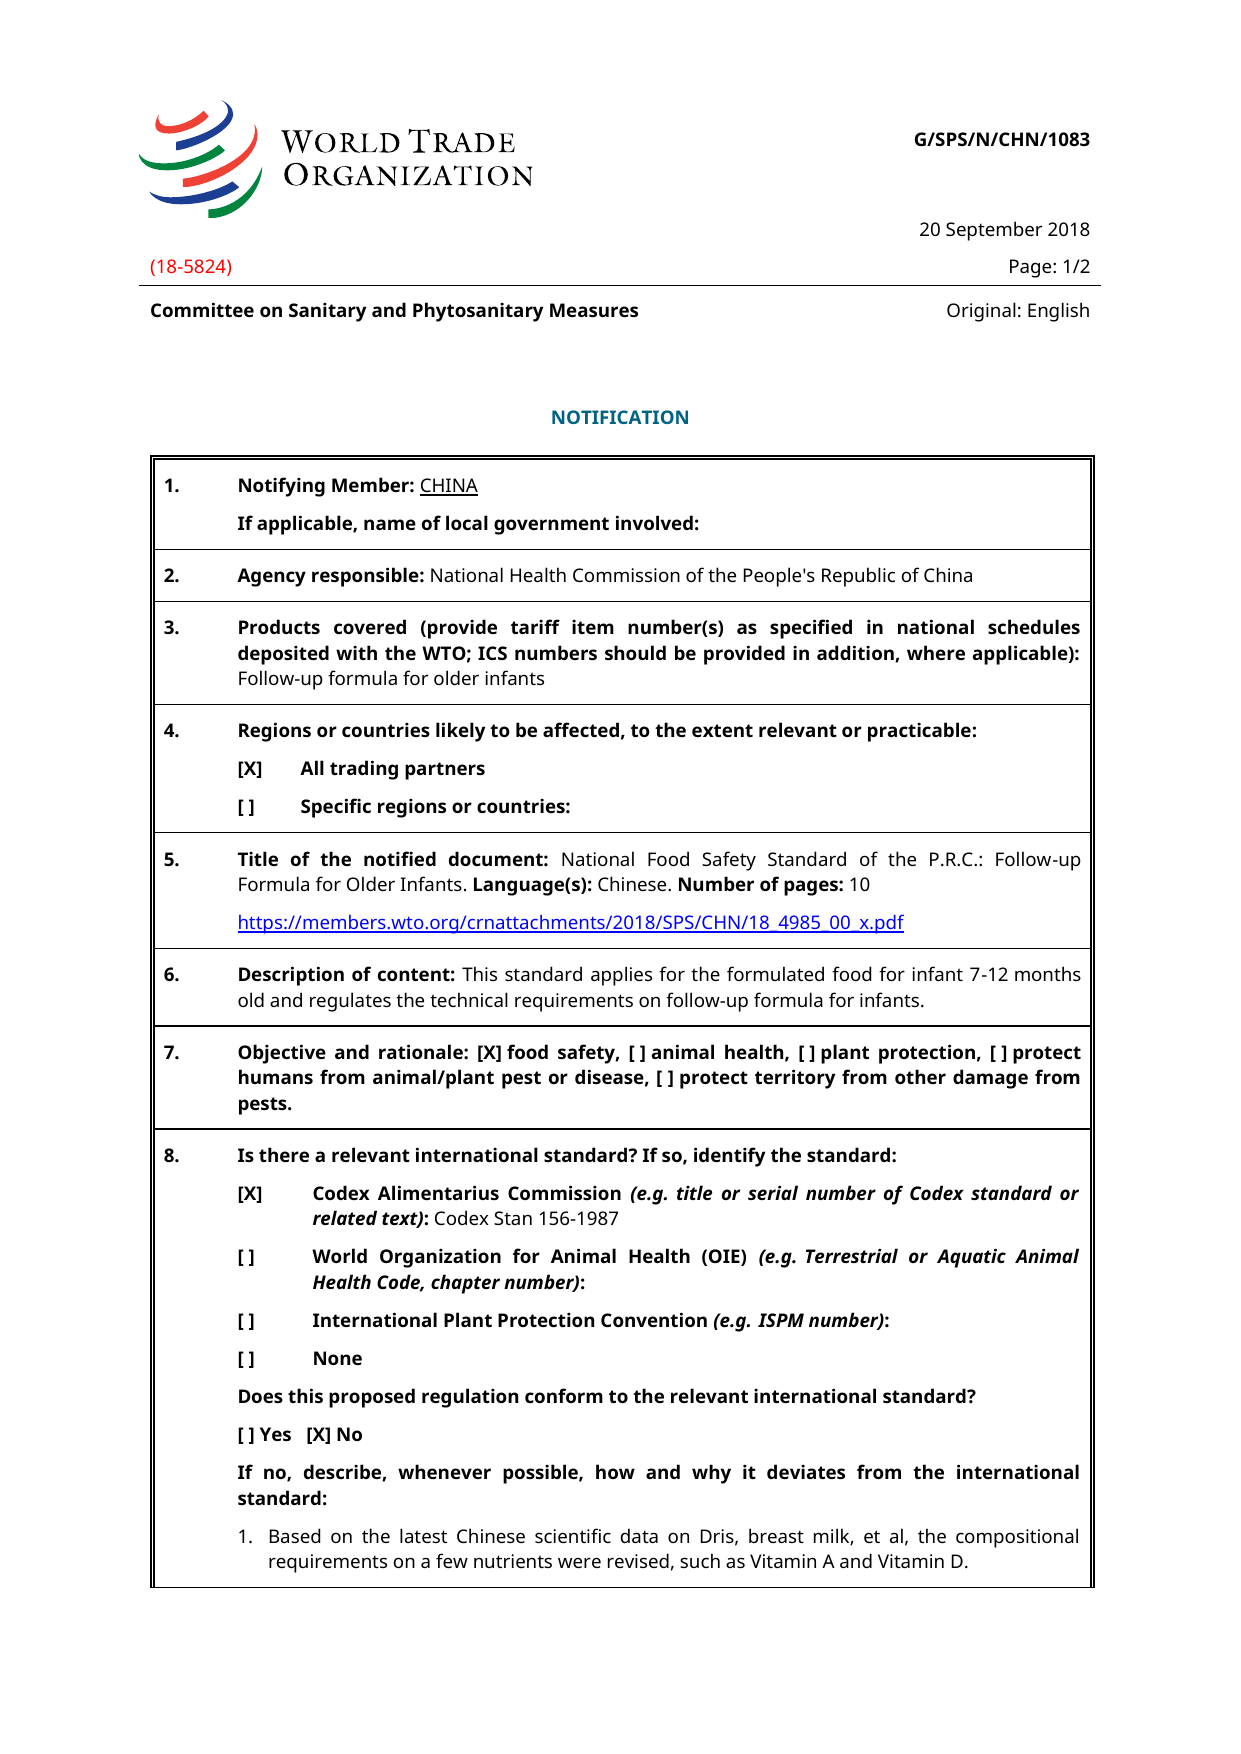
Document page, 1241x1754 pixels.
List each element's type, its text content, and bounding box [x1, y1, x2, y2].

table_cell 6. [155, 949, 226, 1025]
table_cell Agency responsible: National Health Commission of the People's Republic of China [226, 550, 1090, 601]
table_cell 7. [155, 1027, 226, 1128]
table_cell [226, 1130, 1090, 1586]
table_cell Products covered (provide tariff item number(s) as specified in national schedules deposited with the WTO; ICS numbers should be provided in addition, where applicable): Follow-up formula for older infants [226, 602, 1090, 704]
title NOTIFICATION [150, 405, 1090, 430]
table_cell 2. [155, 550, 226, 601]
table_cell 3. [155, 602, 226, 704]
table_cell Regions or countries likely to be affected, to the extent relevant or practicable: [X] All trading partners [ ] Specific regions or countries: [226, 705, 1090, 832]
table_cell 4. [155, 705, 226, 832]
table_cell Objective and rationale: [X] food safety, [ ] animal health, [ ] plant protection, [ ] protect humans from animal/plant pest or disease, [ ] protect territory from other damage from pests. [226, 1027, 1090, 1128]
table_header Notifying Member: China If applicable, name of local government involved: [226, 460, 1090, 548]
table_header 1. [155, 460, 226, 548]
table_cell Title of the notified document: National Food Safety Standard of the P.R.C.: Follow-up Formula for Older Infants. Language(s): Chinese. Number of pages: 10 https://members.wto.org/crnattachments/2018/SPS/CHN/18_4985_00_x.pdf [226, 833, 1090, 947]
table_cell 5. [155, 833, 226, 947]
table_cell Description of content: This standard applies for the formulated food for infant 7-12 months old and regulates the technical requirements on follow-up formula for infants. [226, 949, 1090, 1025]
table_cell 8. [155, 1130, 226, 1586]
